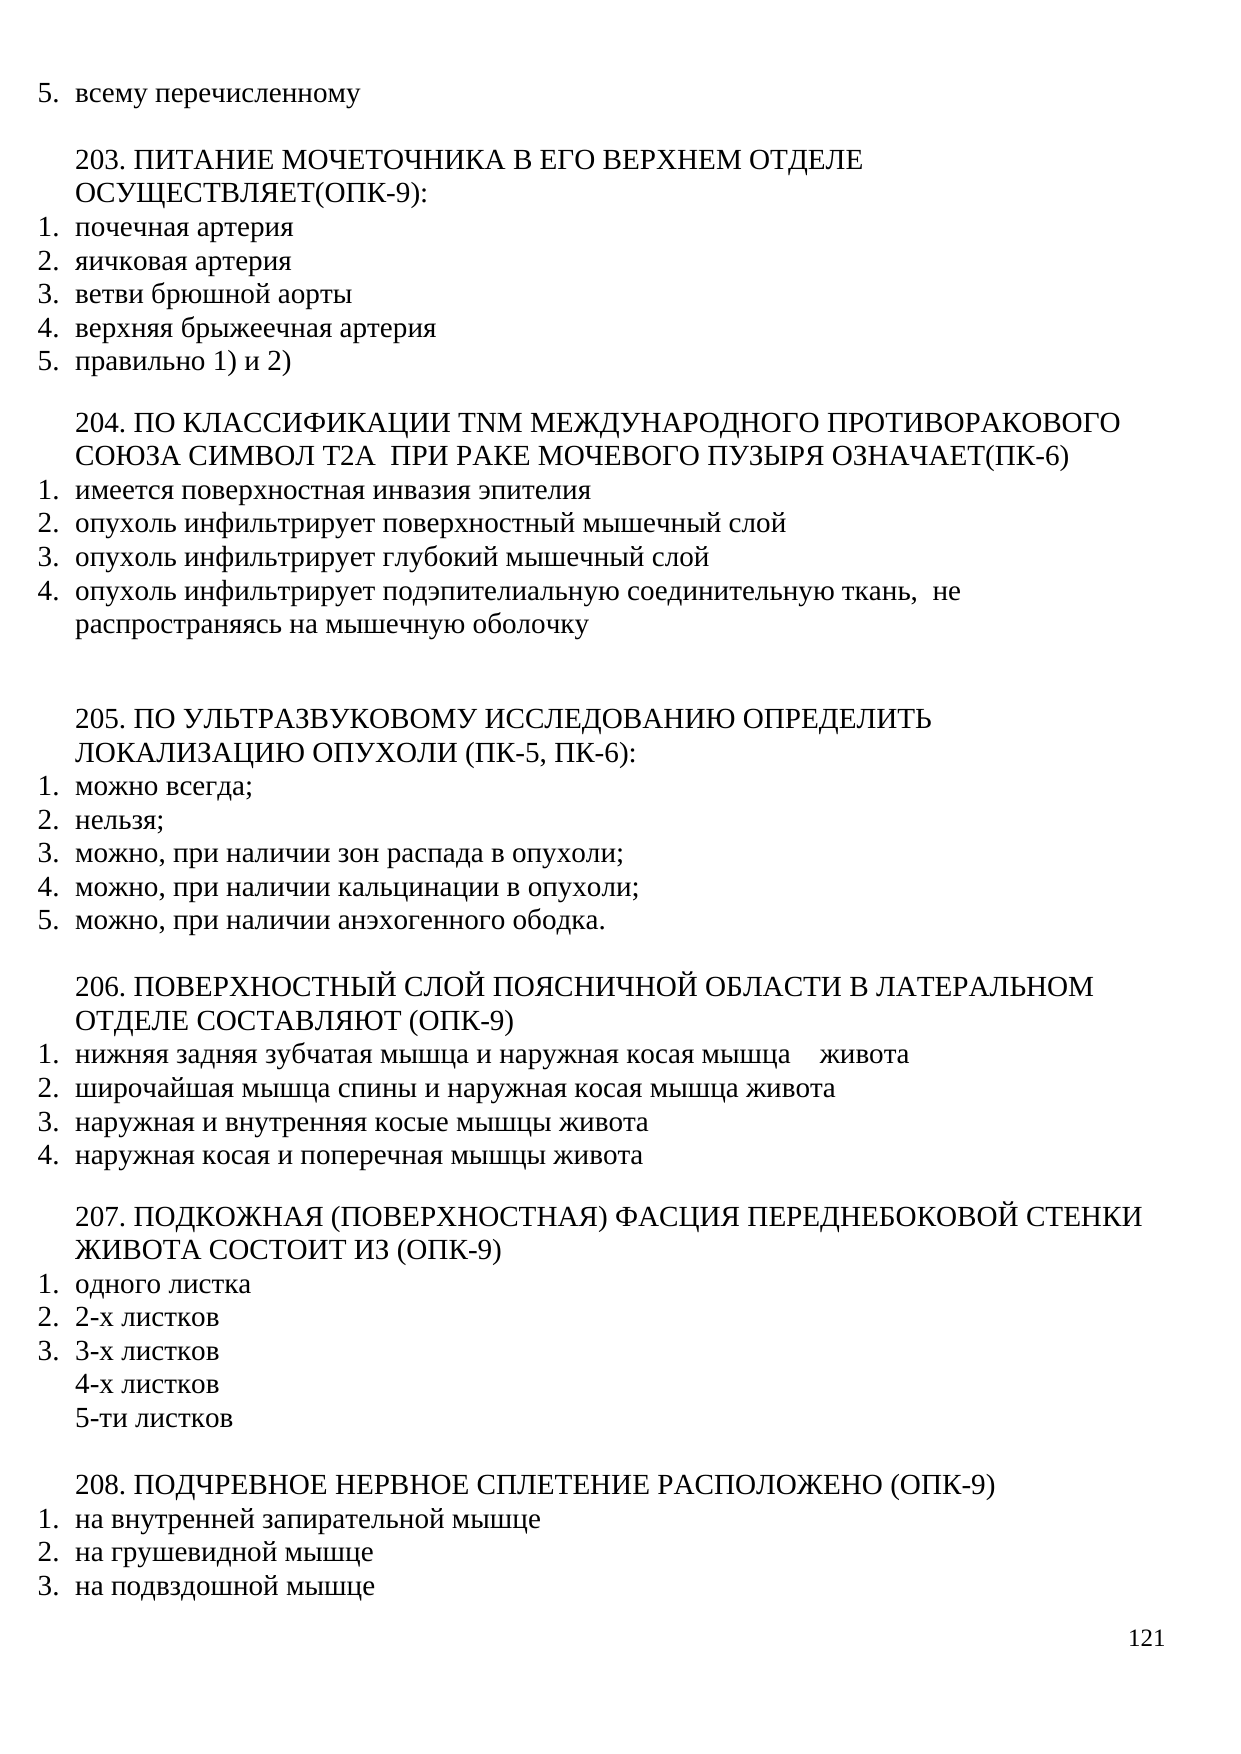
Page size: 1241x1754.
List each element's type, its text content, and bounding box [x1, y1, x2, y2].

list одного листка [37, 1266, 1168, 1299]
list нижняя задняя зубчатая мышца и наружная косая мышца живота [37, 1037, 1168, 1070]
list всему перечисленному [37, 75, 1168, 108]
list на грушевидной мышце [37, 1534, 1168, 1568]
list на подвздошной мышце [37, 1568, 1168, 1601]
list широчайшая мышца спины и наружная косая мышца живота [37, 1070, 1168, 1104]
list наружная и внутренняя косые мышцы живота [37, 1104, 1168, 1137]
text 208. ПОДЧРЕВНОЕ НЕРВНОЕ СПЛЕТЕНИЕ РАСПОЛОЖЕНО (ОПК-9) [75, 1467, 1168, 1501]
text 206. ПОВЕРХНОСТНЫЙ СЛОЙ ПОЯСНИЧНОЙ ОБЛАСТИ В ЛАТЕРАЛЬНОМ ОТДЕЛЕ СОСТАВЛЯЮТ (ОПК-9) [75, 969, 1168, 1037]
list можно, при наличии анэхогенного ободка. [37, 902, 1168, 936]
list 2-х листков [37, 1299, 1168, 1333]
text 203. ПИТАНИЕ МОЧЕТОЧНИКА В ЕГО ВЕРХНЕМ ОТДЕЛЕ ОСУЩЕСТВЛЯЕТ(ОПК-9): [75, 142, 1168, 209]
list опухоль инфильтрирует поверхностный мышечный слой [37, 506, 1168, 539]
list наружная косая и поперечная мышцы живота [37, 1137, 1168, 1171]
list нельзя; [37, 802, 1168, 835]
text 205. ПО УЛЬТРАЗВУКОВОМУ ИССЛЕДОВАНИЮ ОПРЕДЕЛИТЬ ЛОКАЛИЗАЦИЮ ОПУХОЛИ (ПК-5, ПК-6): [75, 701, 1168, 768]
list можно, при наличии кальцинации в опухоли; [37, 869, 1168, 902]
list верхняя брыжеечная артерия [37, 310, 1168, 343]
list опухоль инфильтрирует глубокий мышечный слой [37, 539, 1168, 573]
list можно, при наличии зон распада в опухоли; [37, 835, 1168, 869]
list опухоль инфильтрирует подэпителиальную соединительную ткань, не распространяясь на мышечную оболочку [37, 573, 1168, 640]
list ветви брюшной аорты [37, 276, 1168, 310]
text 204. ПО КЛАССИФИКАЦИИ ТNМ МЕЖДУНАРОДНОГО ПРОТИВОРАКОВОГО СОЮЗА СИМВОЛ Т2А ПРИ РАКЕ МОЧЕВОГО ПУЗЫРЯ ОЗНАЧАЕТ(ПК-6) [75, 405, 1168, 472]
text 5-ти листков [75, 1400, 1168, 1434]
list имеется поверхностная инвазия эпителия [37, 472, 1168, 506]
list почечная артерия [37, 209, 1168, 243]
list на внутренней запирательной мышце [37, 1501, 1168, 1534]
text 4-х листков [75, 1367, 1168, 1400]
list можно всегда; [37, 768, 1168, 802]
list яичковая артерия [37, 243, 1168, 276]
list правильно 1) и 2) [37, 343, 1168, 377]
list 3-х листков [37, 1333, 1168, 1367]
text 207. ПОДКОЖНАЯ (ПОВЕРХНОСТНАЯ) ФАСЦИЯ ПЕРЕДНЕБОКОВОЙ СТЕНКИ ЖИВОТА СОСТОИТ ИЗ (ОПК-9) [75, 1199, 1168, 1266]
